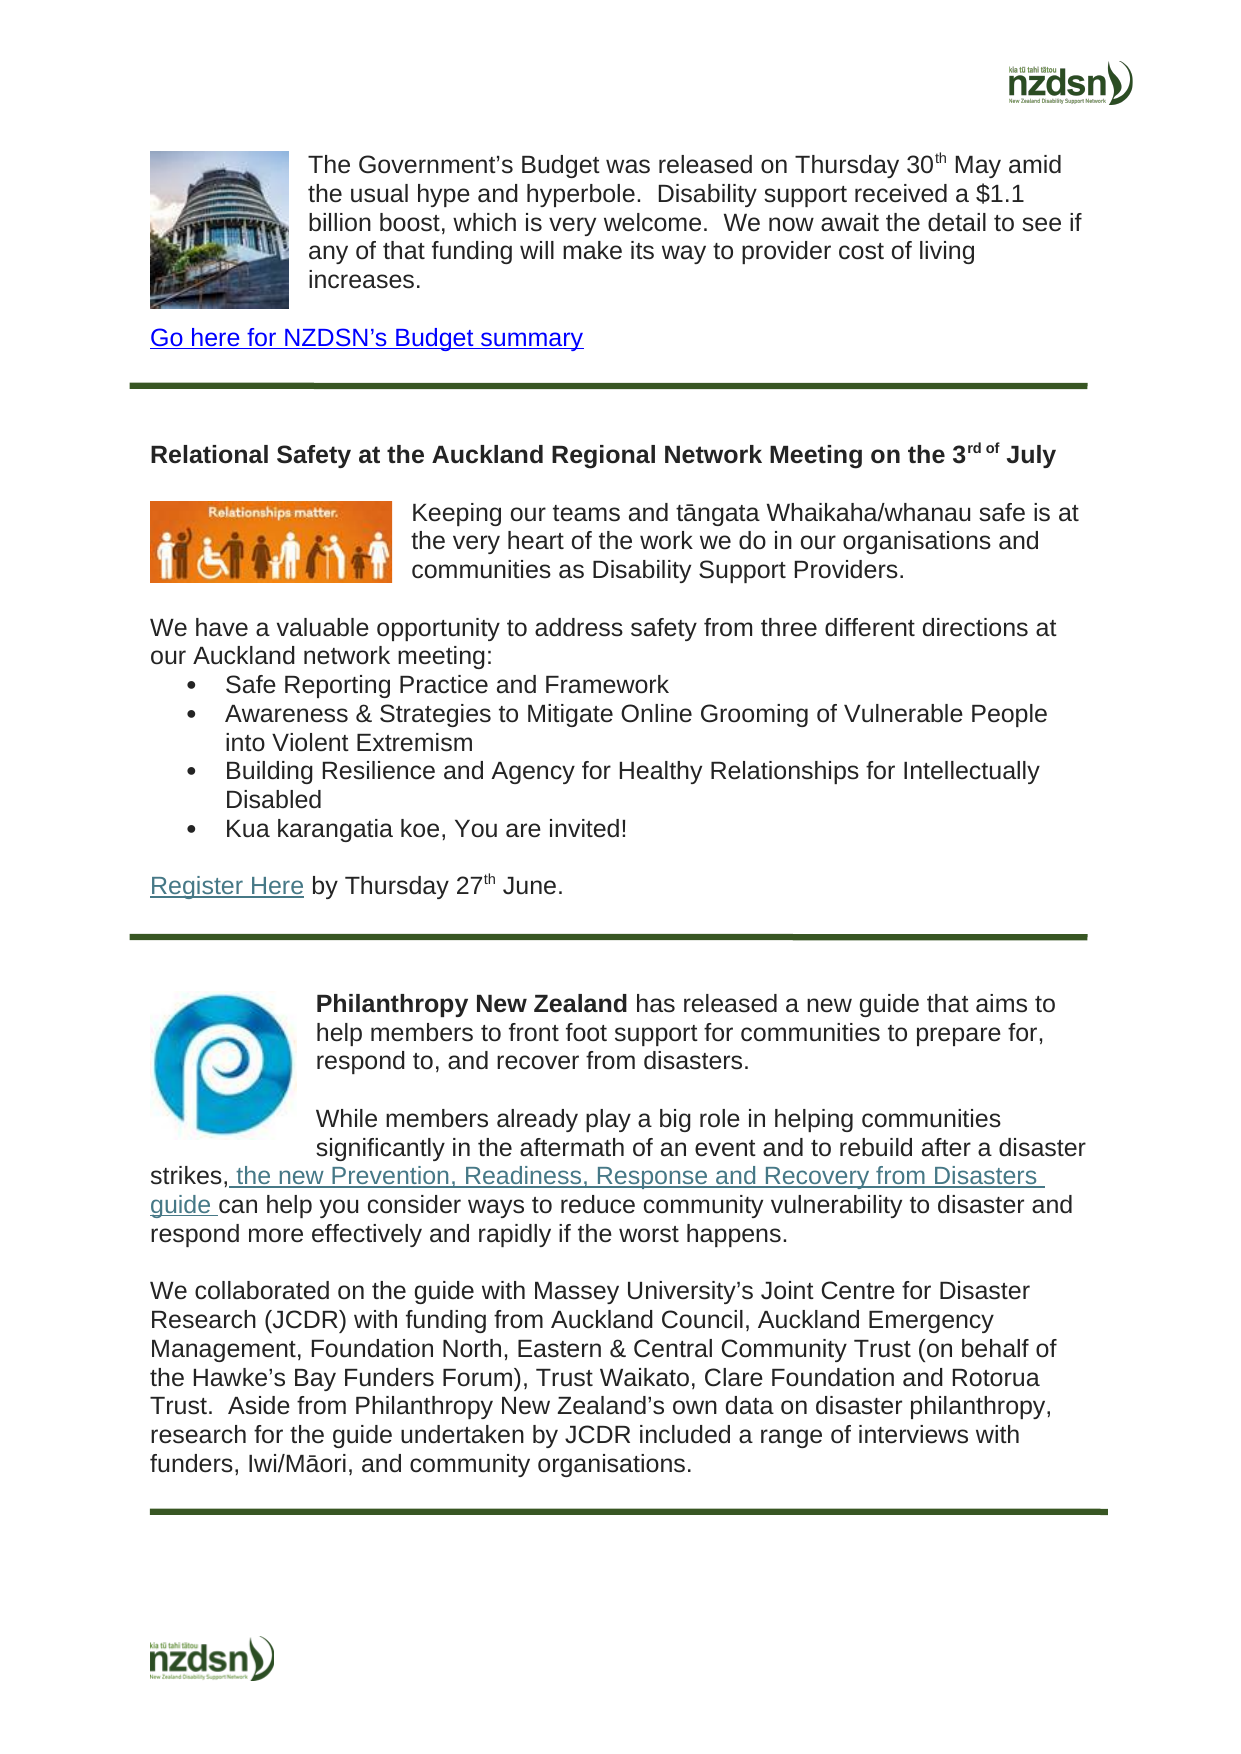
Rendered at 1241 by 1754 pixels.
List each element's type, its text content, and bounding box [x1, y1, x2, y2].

text Relational Safety at the Auckland Regional Network Meeting on the 3rd of July [150, 440, 1090, 469]
list Awareness & Strategies to Mitigate Online Grooming of Vulnerable People into Violent Extremism [187, 699, 1090, 756]
text Keeping our teams and tāngata Whaikaha/whanau safe is at the very heart of the work we do in our organisations and communities as Disability Support Providers. [150, 497, 1090, 584]
list Building Resilience and Agency for Healthy Relationships for Intellectually Disabled [187, 756, 1090, 814]
text Philanthropy New Zealand has released a new guide that aims to help members to front foot support for communities to prepare for, respond to, and recover from disasters. While members already play a big role in helping communities significantly in the aftermath of an event and to rebuild after a disaster strikes, the new Prevention, Readiness, Response and Recovery from Disasters guide can help you consider ways to reduce community vulnerability to disaster and respond more effectively and rapidly if the worst happens. We collaborated on the guide with Massey University’s Joint Centre for Disaster Research (JCDR) with funding from Auckland Council, Auckland Emergency Management, Foundation North, Eastern & Central Community Trust (on behalf of the Hawke’s Bay Funders Forum), Trust Waikato, Clare Foundation and Rotorua Trust. Aside from Philanthropy New Zealand’s own data on disaster philanthropy, research for the guide undertaken by JCDR included a range of interviews with funders, Iwi/Māori, and community organisations. [150, 989, 1090, 1477]
picture [150, 1636, 274, 1681]
text Register Here by Thursday 27th June. [150, 871, 1090, 900]
picture [150, 501, 393, 583]
picture [150, 991, 297, 1140]
list Safe Reporting Practice and Framework [187, 670, 1090, 699]
list Kua karangatia koe, You are invited! [187, 814, 1090, 842]
text Go here for NZDSN’s Budget summary [150, 322, 1090, 351]
text We have a valuable opportunity to address safety from three different directions at our Auckland network meeting: [150, 612, 1090, 670]
picture [1009, 61, 1133, 105]
picture [150, 151, 289, 309]
text The Government’s Budget was released on Thursday 30th May amid the usual hype and hyperbole. Disability support received a $1.1 billion boost, which is very welcome. We now await the detail to see if any of that funding will make its way to provider cost of living increases. [150, 150, 1090, 294]
